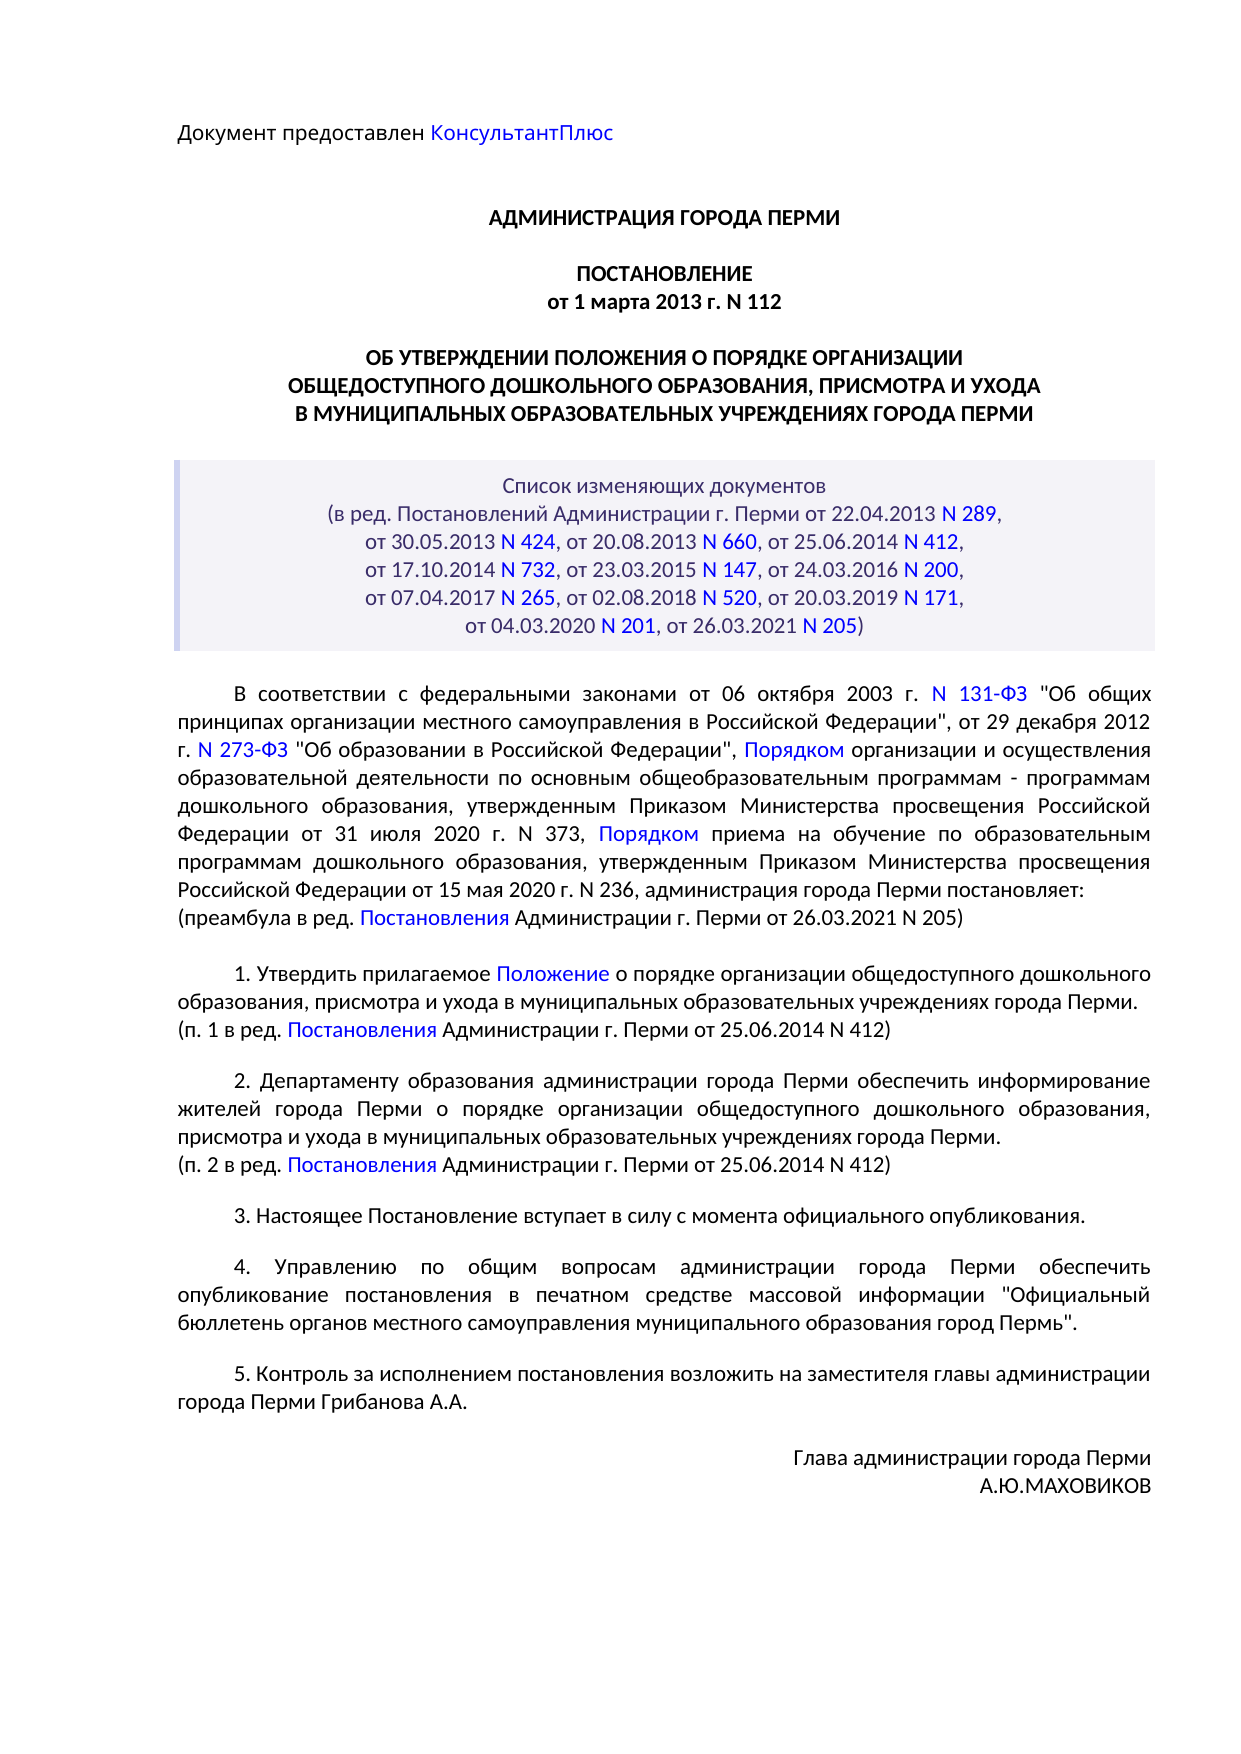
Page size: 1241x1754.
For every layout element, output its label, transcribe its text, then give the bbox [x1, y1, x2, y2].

text 1. Утвердить прилагаемое Положение о порядке организации общедоступного дошкольного образования, присмотра и ухода в муниципальных образовательных учреждениях города Перми. [177, 959, 1152, 1015]
text (п. 2 в ред. Постановления Администрации г. Перми от 25.06.2014 N 412) [177, 1150, 1152, 1178]
title АДМИНИСТРАЦИЯ ГОРОДА ПЕРМИ [177, 203, 1152, 231]
text 2. Департаменту образования администрации города Перми обеспечить информирование жителей города Перми о порядке организации общедоступного дошкольного образования, присмотра и ухода в муниципальных образовательных учреждениях города Перми. [177, 1066, 1152, 1150]
text 4. Управлению по общим вопросам администрации города Перми обеспечить опубликование постановления в печатном средстве массовой информации "Официальный бюллетень органов местного самоуправления муниципального образования город Пермь". [177, 1252, 1152, 1336]
title Документ предоставлен КонсультантПлюс [177, 118, 1152, 175]
title от 1 марта 2013 г. N 112 [177, 287, 1152, 315]
text В соответствии с федеральными законами от 06 октября 2003 г. N 131-ФЗ "Об общих принципах организации местного самоуправления в Российской Федерации", от 29 декабря 2012 г. N 273-ФЗ "Об образовании в Российской Федерации", Порядком организации и осуществления образовательной деятельности по основным общеобразовательным программам - программам дошкольного образования, утвержденным Приказом Министерства просвещения Российской Федерации от 31 июля 2020 г. N 373, Порядком приема на обучение по образовательным программам дошкольного образования, утвержденным Приказом Министерства просвещения Российской Федерации от 15 мая 2020 г. N 236, администрация города Перми постановляет: [177, 679, 1152, 903]
table_header Список изменяющих документов (в ред. Постановлений Администрации г. Перми от 22.04.2013 N 289, от 30.05.2013 N 424, от 20.08.2013 N 660, от 25.06.2014 N 412, от 17.10.2014 N 732, от 23.03.2015 N 147, от 24.03.2016 N 200, от 07.04.2017 N 265, от 02.08.2018 N 520, от 20.03.2019 N 171, от 04.03.2020 N 201, от 26.03.2021 N 205) [180, 460, 1149, 651]
text 5. Контроль за исполнением постановления возложить на заместителя главы администрации города Перми Грибанова А.А. [177, 1359, 1152, 1415]
title В МУНИЦИПАЛЬНЫХ ОБРАЗОВАТЕЛЬНЫХ УЧРЕЖДЕНИЯХ ГОРОДА ПЕРМИ [177, 399, 1152, 427]
title ПОСТАНОВЛЕНИЕ [177, 259, 1152, 287]
title ОБЩЕДОСТУПНОГО ДОШКОЛЬНОГО ОБРАЗОВАНИЯ, ПРИСМОТРА И УХОДА [177, 371, 1152, 399]
title ОБ УТВЕРЖДЕНИИ ПОЛОЖЕНИЯ О ПОРЯДКЕ ОРГАНИЗАЦИИ [177, 343, 1152, 371]
text А.Ю.МАХОВИКОВ [177, 1471, 1152, 1499]
text (преамбула в ред. Постановления Администрации г. Перми от 26.03.2021 N 205) [177, 903, 1152, 931]
text Глава администрации города Перми [177, 1443, 1152, 1471]
text (п. 1 в ред. Постановления Администрации г. Перми от 25.06.2014 N 412) [177, 1015, 1152, 1043]
text 3. Настоящее Постановление вступает в силу с момента официального опубликования. [177, 1201, 1152, 1229]
